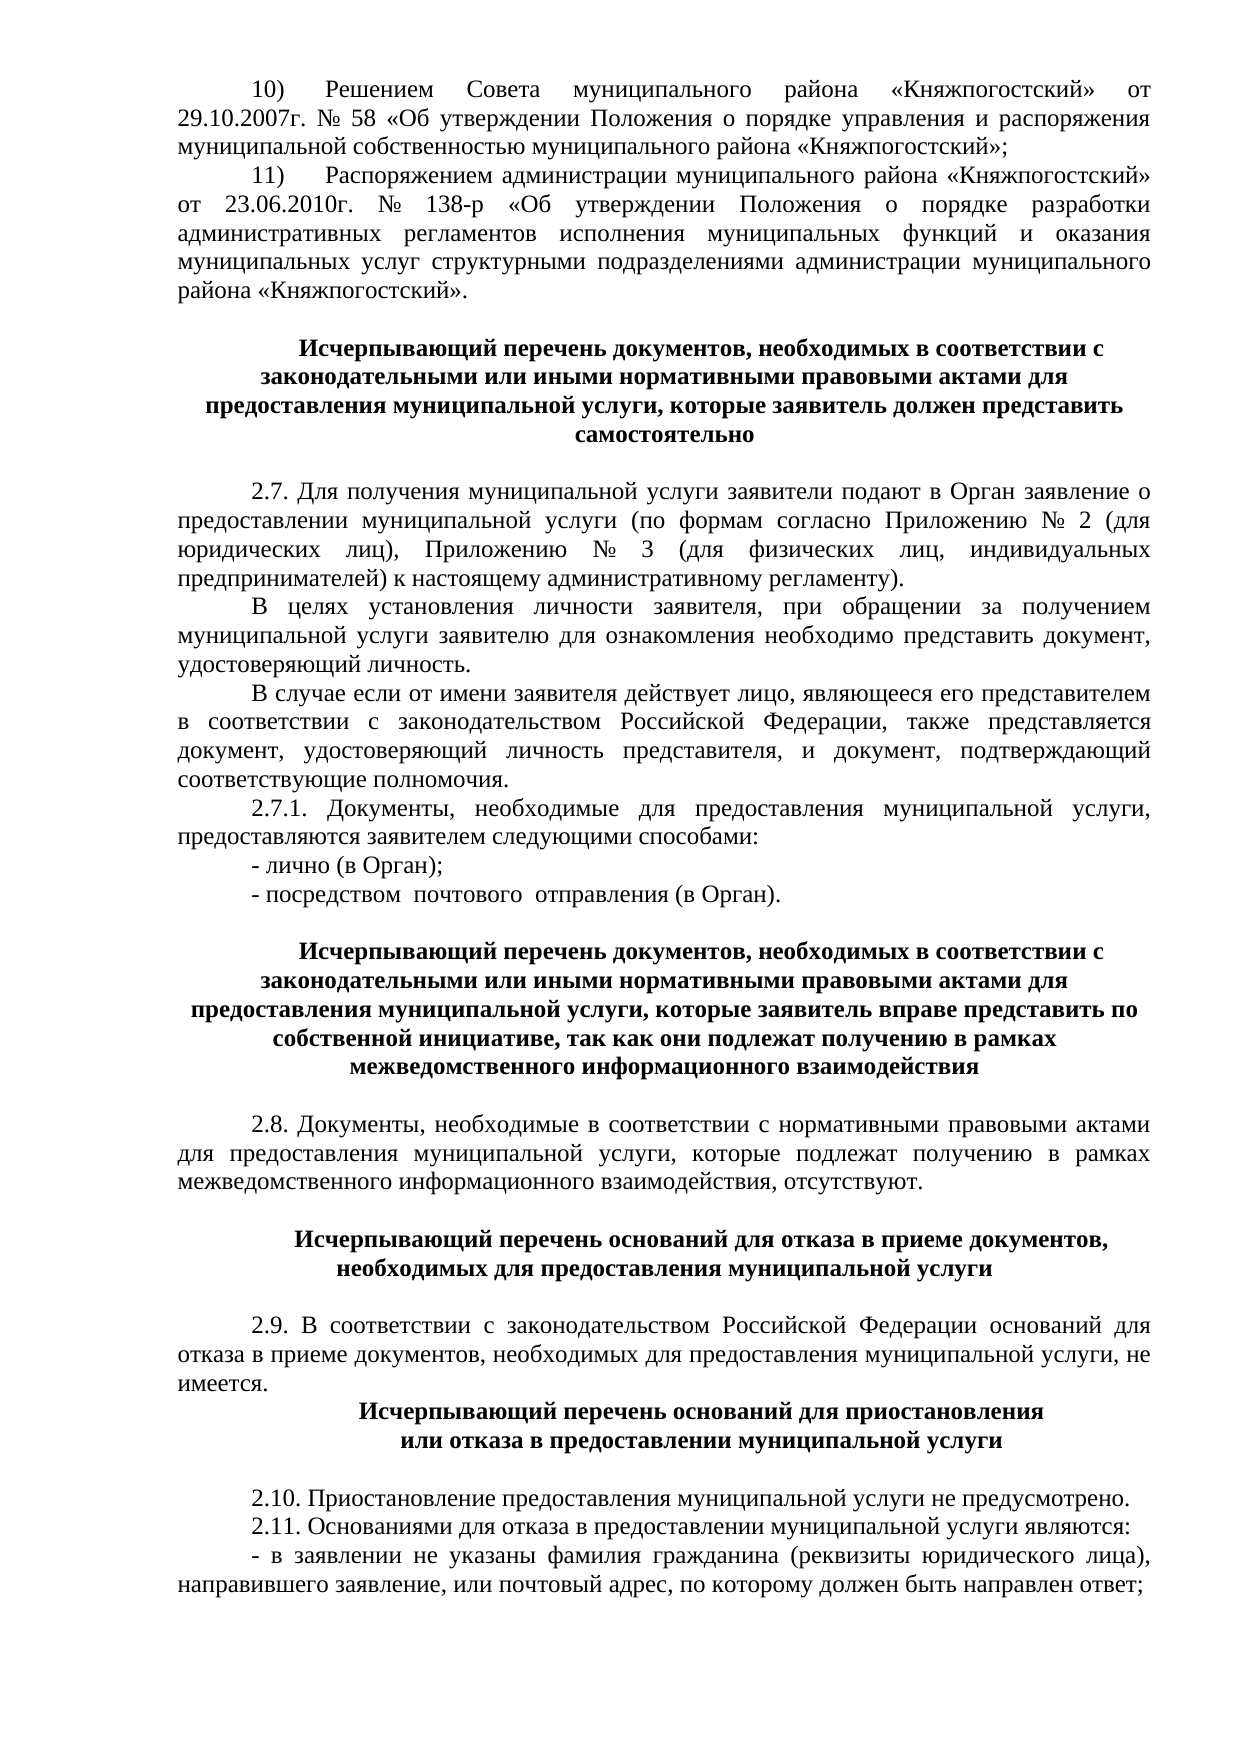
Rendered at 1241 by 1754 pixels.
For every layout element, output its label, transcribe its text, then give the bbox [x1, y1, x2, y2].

text или отказа в предоставлении муниципальной услуги [177, 1425, 1152, 1454]
text 11) Распоряжением администрации муниципального района «Княжпогостский» от 23.06.2010г. № 138-р «Об утверждении Положения о порядке разработки административных регламентов исполнения муниципальных функций и оказания муниципальных услуг структурными подразделениями администрации муниципального района «Княжпогостский». [177, 160, 1152, 304]
text 2.8. Документы, необходимые в соответствии с нормативными правовыми актами для предоставления муниципальной услуги, которые подлежат получению в рамках межведомственного информационного взаимодействия, отсутствуют. [177, 1109, 1152, 1195]
text - посредством почтового отправления (в Орган). [177, 879, 1152, 908]
text Исчерпывающий перечень документов, необходимых в соответствии с законодательными или иными нормативными правовыми актами для предоставления муниципальной услуги, которые заявитель должен представить самостоятельно [177, 333, 1152, 448]
text 2.9. В соответствии с законодательством Российской Федерации оснований для отказа в приеме документов, необходимых для предоставления муниципальной услуги, не имеется. [177, 1310, 1152, 1396]
text Исчерпывающий перечень документов, необходимых в соответствии с законодательными или иными нормативными правовыми актами для предоставления муниципальной услуги, которые заявитель вправе представить по собственной инициативе, так как они подлежат получению в рамках межведомственного информационного взаимодействия [177, 936, 1152, 1080]
text - в заявлении не указаны фамилия гражданина (реквизиты юридического лица), направившего заявление, или почтовый адрес, по которому должен быть направлен ответ; [177, 1540, 1152, 1598]
text Исчерпывающий перечень оснований для отказа в приеме документов, необходимых для предоставления муниципальной услуги [177, 1224, 1152, 1281]
text В целях установления личности заявителя, при обращении за получением муниципальной услуги заявителю для ознакомления необходимо представить документ, удостоверяющий личность. [177, 591, 1152, 678]
text - лично (в Орган); [177, 850, 1152, 879]
text 2.7.1. Документы, необходимые для предоставления муниципальной услуги, предоставляются заявителем следующими способами: [177, 793, 1152, 850]
text 2.7. Для получения муниципальной услуги заявители подают в Орган заявление о предоставлении муниципальной услуги (по формам согласно Приложению № 2 (для юридических лиц), Приложению № 3 (для физических лиц, индивидуальных предпринимателей) к настоящему административному регламенту). [177, 476, 1152, 591]
text Исчерпывающий перечень оснований для приостановления [177, 1396, 1152, 1425]
text 10) Решением Совета муниципального района «Княжпогостский» от 29.10.2007г. № 58 «Об утверждении Положения о порядке управления и распоряжения муниципальной собственностью муниципального района «Княжпогостский»; [177, 74, 1152, 160]
text 2.10. Приостановление предоставления муниципальной услуги не предусмотрено. [177, 1483, 1152, 1511]
text 2.11. Основаниями для отказа в предоставлении муниципальной услуги являются: [177, 1511, 1152, 1540]
text В случае если от имени заявителя действует лицо, являющееся его представителем в соответствии с законодательством Российской Федерации, также представляется документ, удостоверяющий личность представителя, и документ, подтверждающий соответствующие полномочия. [177, 678, 1152, 793]
